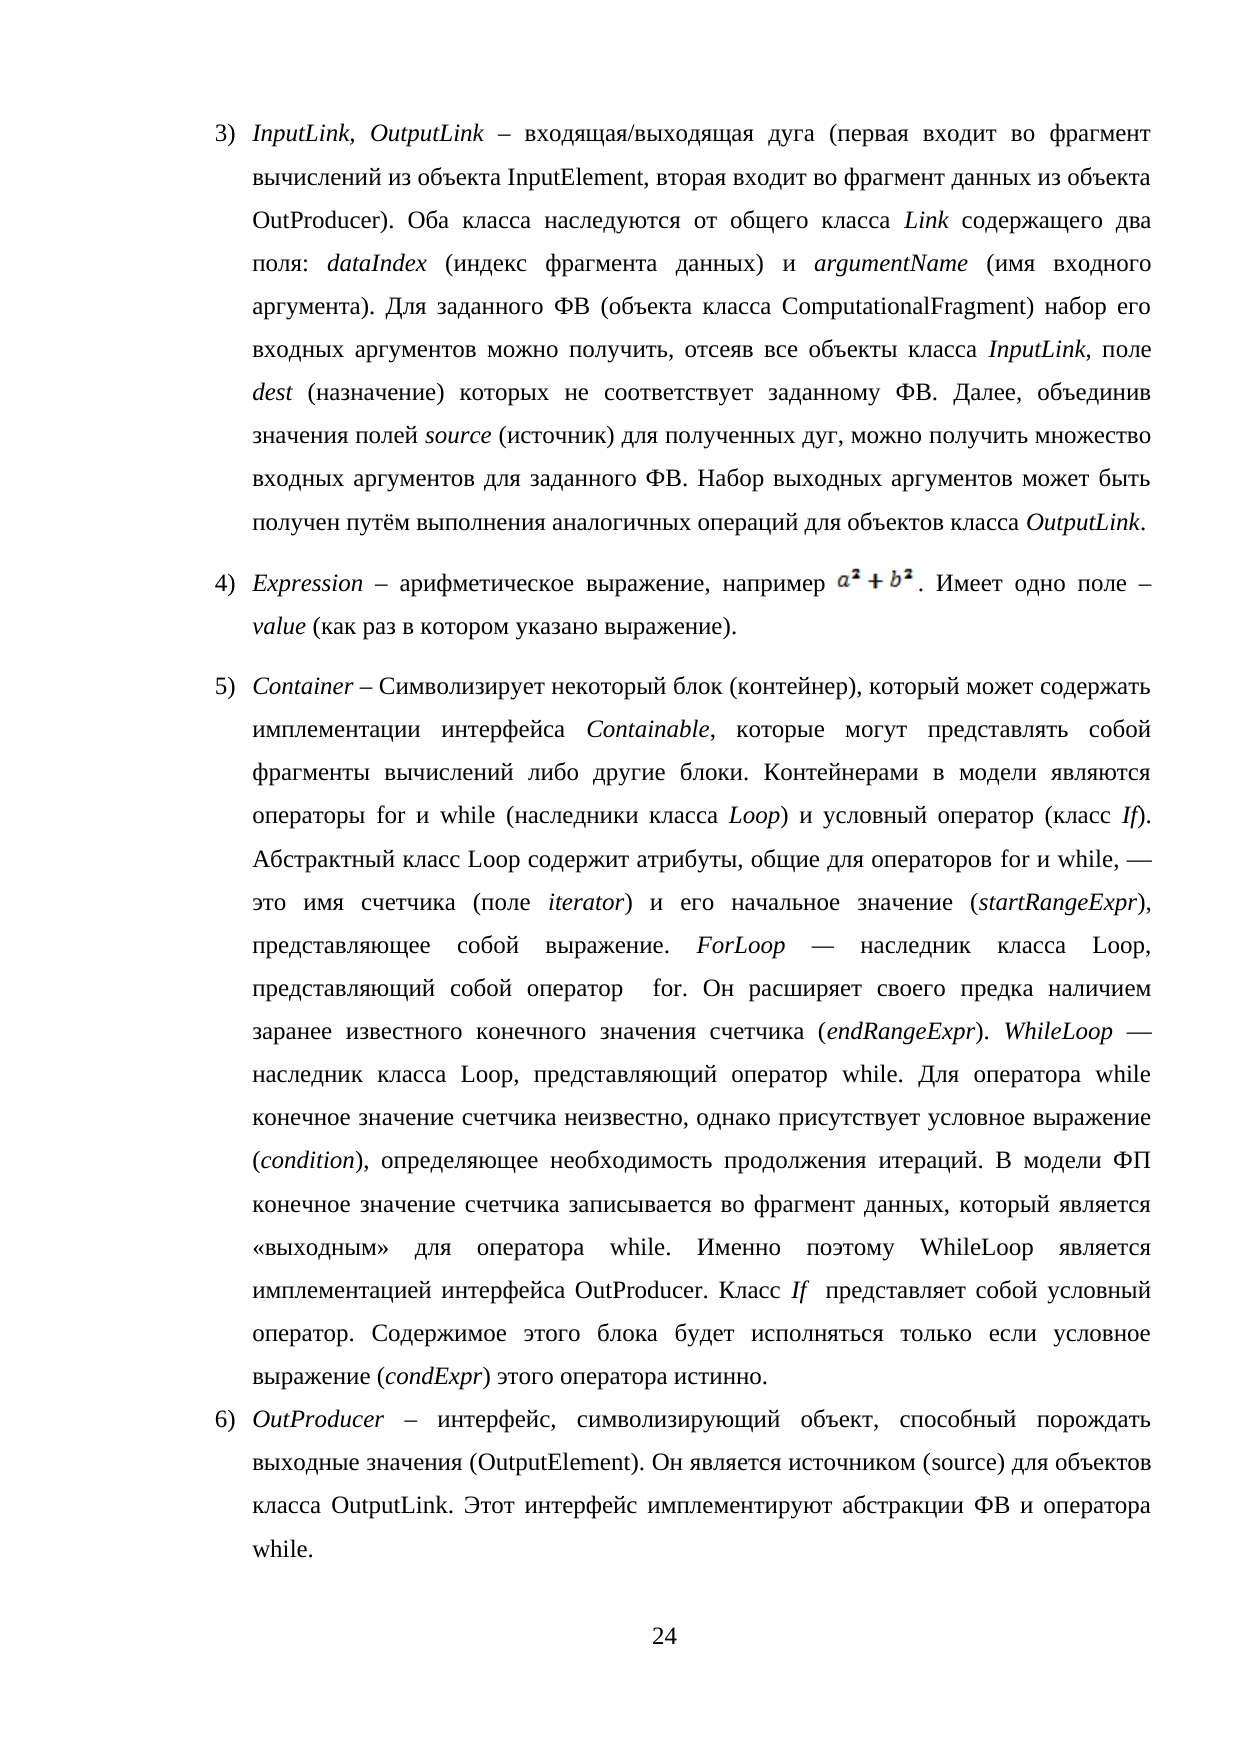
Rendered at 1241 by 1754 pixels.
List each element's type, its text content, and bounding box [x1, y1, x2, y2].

list OutProducer – интерфейс, символизирующий объект, способный порождать выходные значения (OutputElement). Он является источником (source) для объектов класса OutputLink. Этот интерфейс имплементируют абстракции ФВ и оператора while. [214, 1404, 1152, 1562]
list Expression – арифметическое выражение, например . Имеет одно поле – value (как раз в котором указано выражение). [214, 566, 1152, 640]
picture [837, 566, 918, 592]
list InputLink, OutputLink – входящая/выходящая дуга (первая входит во фрагмент вычислений из объекта InputElement, вторая входит во фрагмент данных из объекта OutProducer). Оба класса наследуются от общего класса Link содержащего два поля: dataIndex (индекс фрагмента данных) и argumentName (имя входного аргумента). Для заданного ФВ (объекта класса ComputationalFragment) набор его входных аргументов можно получить, отсеяв все объекты класса InputLink, поле dest (назначение) которых не соответствует заданному ФВ. Далее, объединив значения полей source (источник) для полученных дуг, можно получить множество входных аргументов для заданного ФВ. Набор выходных аргументов может быть получен путём выполнения аналогичных операций для объектов класса OutputLink. [214, 118, 1152, 535]
list Container – Символизирует некоторый блок (контейнер), который может содержать имплементации интерфейса Containable, которые могут представлять собой фрагменты вычислений либо другие блоки. Контейнерами в модели являются операторы for и while (наследники класса Loop) и условный оператор (класс If). Абстрактный класс Loop содержит атрибуты, общие для операторов for и while, — это имя счетчика (поле iterator) и его начальное значение (startRangeExpr), представляющее собой выражение. ForLoop — наследник класса Loop, представляющий собой оператор for. Он расширяет своего предка наличием заранее известного конечного значения счетчика (endRangeExpr). WhileLoop — наследник класса Loop, представляющий оператор while. Для оператора while конечное значение счетчика неизвестно, однако присутствует условное выражение (condition), определяющее необходимость продолжения итераций. В модели ФП конечное значение счетчика записывается во фрагмент данных, который является «выходным» для оператора while. Именно поэтому WhileLoop является имплементацией интерфейса OutProducer. Класс If представляет собой условный оператор. Содержимое этого блока будет исполняться только если условное выражение (condExpr) этого оператора истинно. [214, 671, 1152, 1390]
